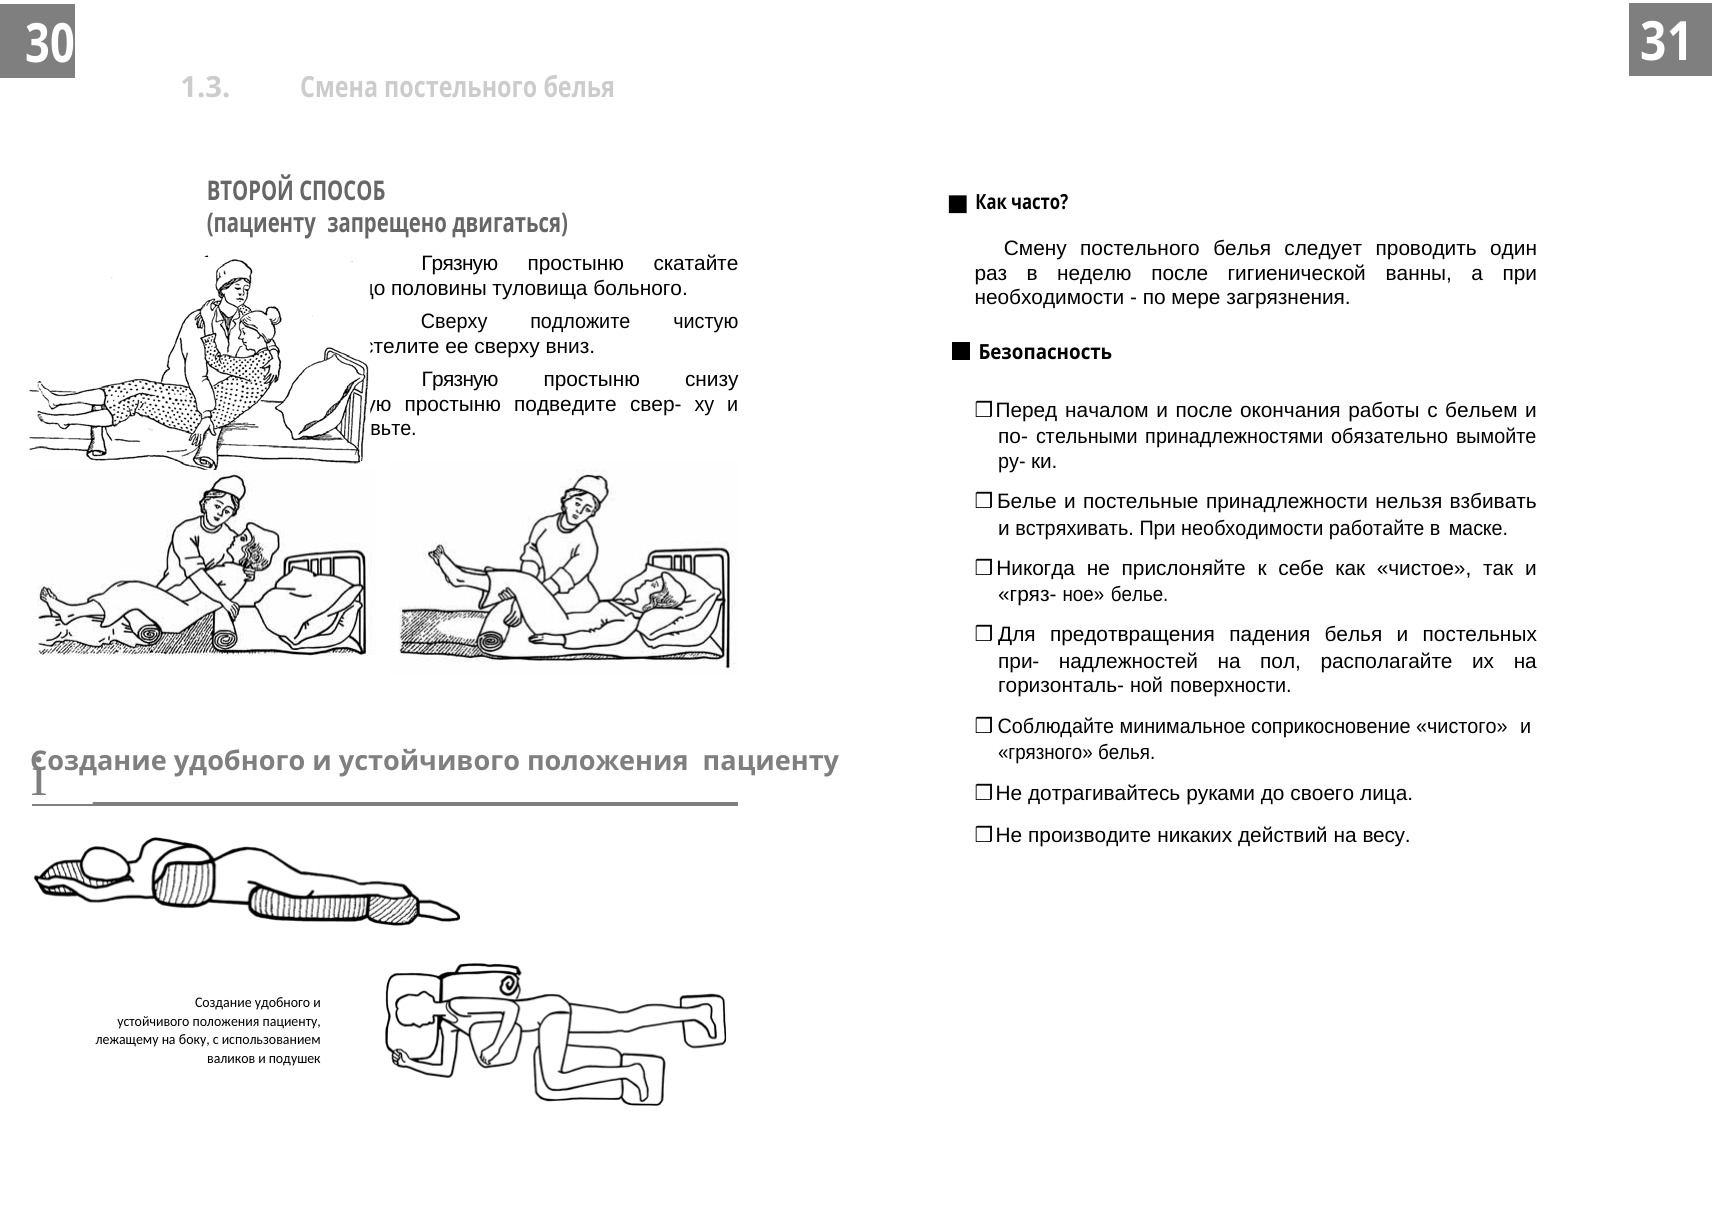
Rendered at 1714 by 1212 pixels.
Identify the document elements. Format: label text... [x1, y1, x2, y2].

text «грязного» белья. [998, 740, 1713, 764]
list Перед началом и после окончания работы с бельем и по- стельными принадлежностями обязательно вымойте ру- ки. [974, 395, 1537, 473]
list Грязную простыню скатайте свер- ху и снизу до половины туловища больного. [201, 251, 738, 299]
list Не дотрагивайтесь руками до своего лица. [974, 778, 1713, 806]
text Смену постельного белья следует проводить один раз в неделю после гигиенической ванны, а при необходимости - по мере загрязнения. [974, 236, 1537, 309]
list Для предотвращения падения белья и постельных при- надлежностей на пол, располагайте их на горизонталь- ной поверхности. [974, 619, 1537, 697]
subtitle Безопасность [978, 337, 1713, 365]
text Создание удобного и устойчивого положения пациенту, лежащему на боку, с использованием валиков и подушек [79, 993, 321, 1067]
list Грязную простыню снизу уберите, а чистую простыню подведите свер- ху и полностью расправьте. [371, 367, 738, 440]
list Соблюдайте минимальное соприкосновение «чистого» и [974, 711, 1713, 739]
list Не производите никаких действий на весу. [974, 820, 1713, 849]
picture [391, 462, 739, 673]
subtitle ВТОРОЙ СПОСОБ [207, 175, 738, 207]
list Никогда не прислоняйте к себе как «чистое», так и «гряз- ное» белье. [974, 553, 1537, 606]
picture [29, 257, 371, 470]
list Сверху подложите чистую просты- ню и расстелите ее сверху вниз. [371, 309, 738, 357]
text (пациенту запрещено двигаться) [207, 207, 738, 239]
picture [385, 962, 727, 1107]
list Белье и постельные принадлежности нельзя взбивать и встряхивать. При необходимости работайте в маске. [974, 486, 1537, 539]
picture [29, 471, 376, 656]
subtitle Как часто? [975, 187, 1713, 215]
subtitle Смена постельного белья [180, 71, 1713, 105]
picture [34, 836, 461, 927]
